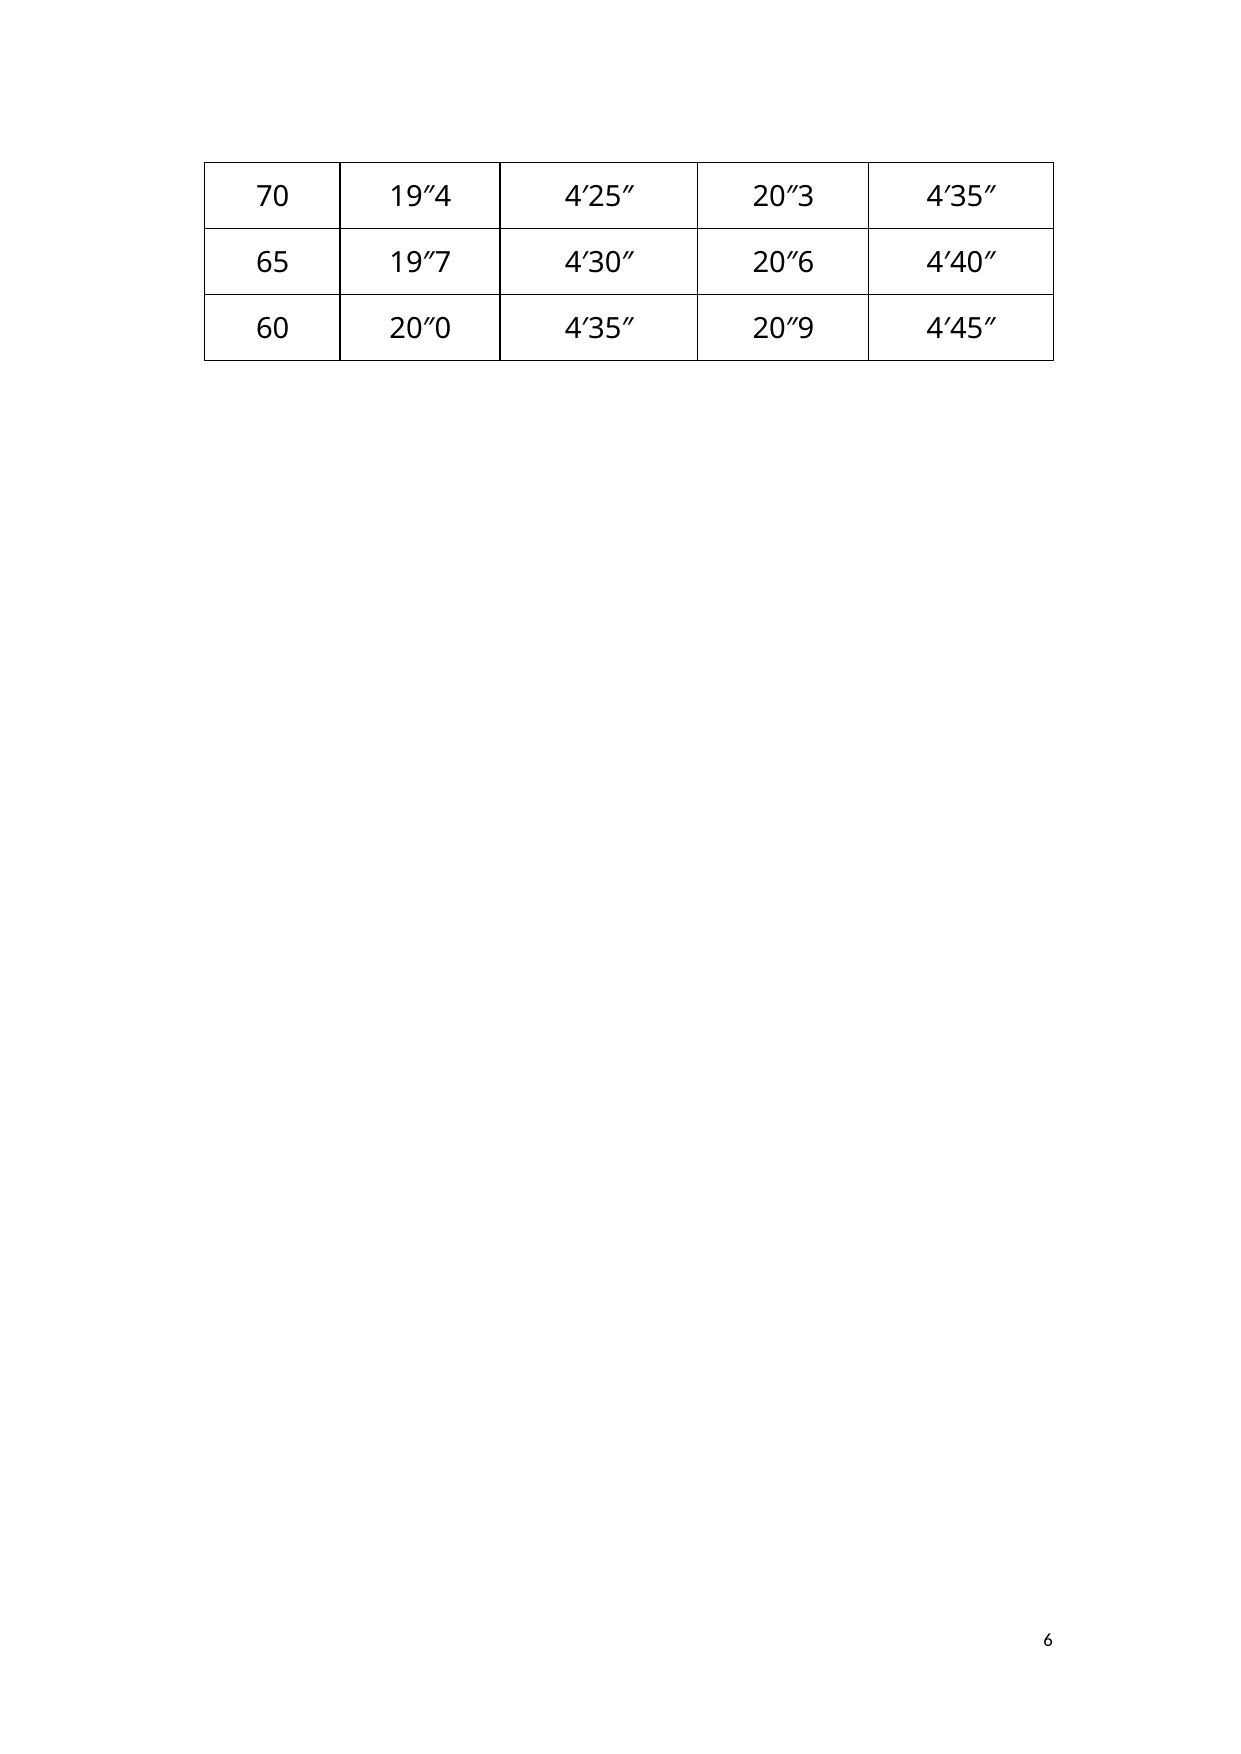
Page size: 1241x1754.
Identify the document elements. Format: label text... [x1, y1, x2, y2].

table_cell 60 [205, 295, 339, 360]
table_cell 4′35″ [501, 295, 697, 360]
table_cell 4′30″ [501, 229, 697, 294]
table_cell 70 [205, 163, 339, 228]
table_cell 20″9 [698, 295, 868, 360]
table_cell 4′25″ [501, 163, 697, 228]
table_cell 65 [205, 229, 339, 294]
table_cell 4′40″ [869, 229, 1053, 294]
table_cell 20″0 [341, 295, 499, 360]
table_cell 19″4 [341, 163, 499, 228]
table_cell 20″6 [698, 229, 868, 294]
table_cell 4′45″ [869, 295, 1053, 360]
table_cell 19″7 [341, 229, 499, 294]
table_cell 20″3 [698, 163, 868, 228]
table_cell 4′35″ [869, 163, 1053, 228]
